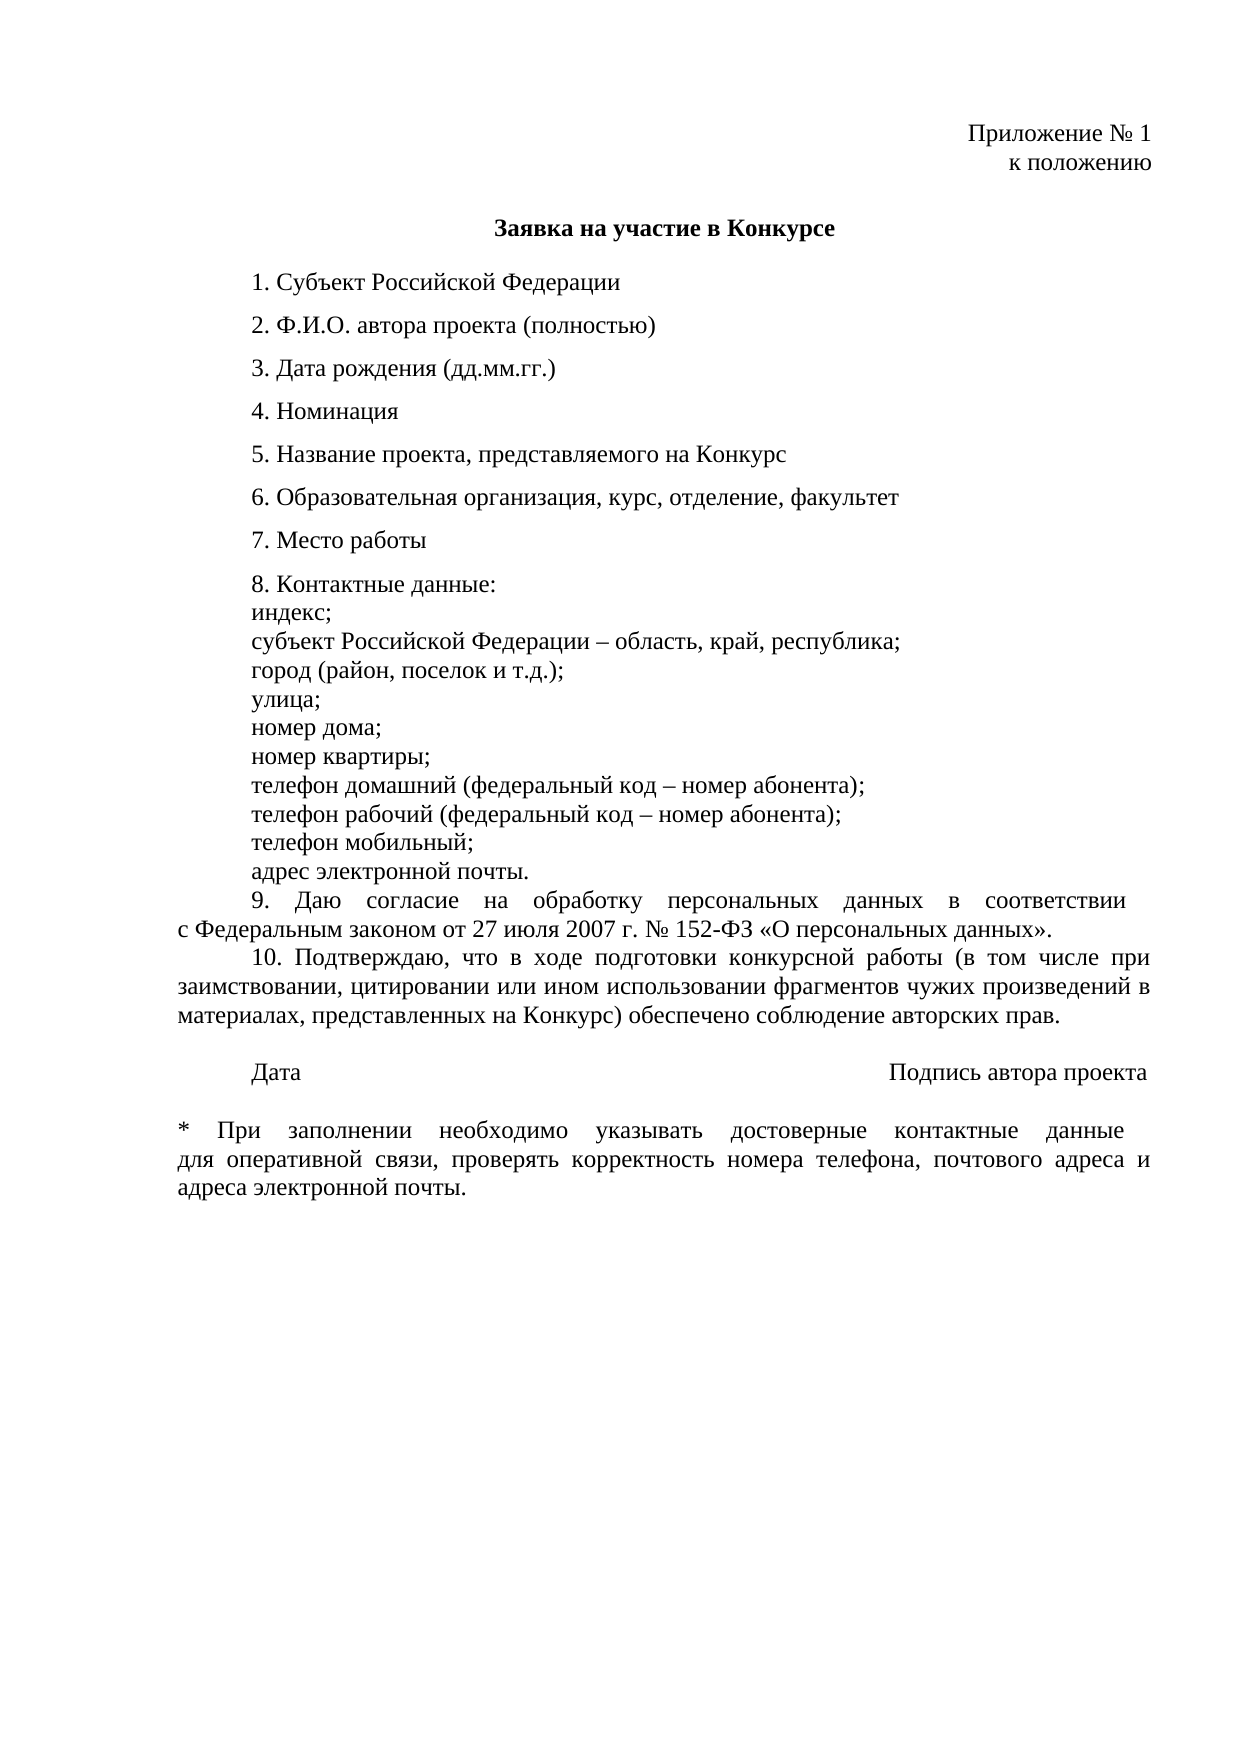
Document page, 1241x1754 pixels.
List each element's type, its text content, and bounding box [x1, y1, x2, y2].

text адрес электронной почты. [177, 856, 1152, 885]
text 5. Название проекта, представляемого на Конкурс [177, 439, 1152, 468]
text 3. Дата рождения (дд.мм.гг.) [177, 353, 1152, 382]
text 1. Субъект Российской Федерации [177, 267, 1152, 296]
text субъект Российской Федерации – область, край, республика; [177, 626, 1152, 655]
text * При заполнении необходимо указывать достоверные контактные данные для оперативной связи, проверять корректность номера телефона, почтового адреса и адреса электронной почты. [177, 1115, 1152, 1201]
text 10. Подтверждаю, что в ходе подготовки конкурсной работы (в том числе при заимствовании, цитировании или ином использовании фрагментов чужих произведений в материалах, представленных на Конкурс) обеспечено соблюдение авторских прав. [177, 942, 1152, 1029]
text Дата Подпись автора проекта [177, 1057, 1152, 1086]
text номер квартиры; [177, 741, 1152, 770]
text 7. Место работы [177, 526, 1152, 554]
text к положению [177, 147, 1152, 176]
text 9. Даю согласие на обработку персональных данных в соответствии с Федеральным законом от 27 июля 2007 г. № 152-ФЗ «О персональных данных». [177, 885, 1152, 942]
text телефон домашний (федеральный код – номер абонента); [177, 770, 1152, 799]
text телефон рабочий (федеральный код – номер абонента); [177, 799, 1152, 827]
text 2. Ф.И.О. автора проекта (полностью) [177, 310, 1152, 339]
text 6. Образовательная организация, курс, отделение, факультет [177, 482, 1152, 511]
text Приложение № 1 [177, 118, 1152, 147]
text телефон мобильный; [177, 827, 1152, 856]
text 4. Номинация [177, 396, 1152, 425]
text 8. Контактные данные: [177, 569, 1152, 597]
text индекс; [177, 597, 1152, 626]
text Заявка на участие в Конкурсе [177, 213, 1152, 242]
text город (район, поселок и т.д.); [177, 655, 1152, 684]
text номер дома; [177, 712, 1152, 741]
text улица; [177, 684, 1152, 712]
